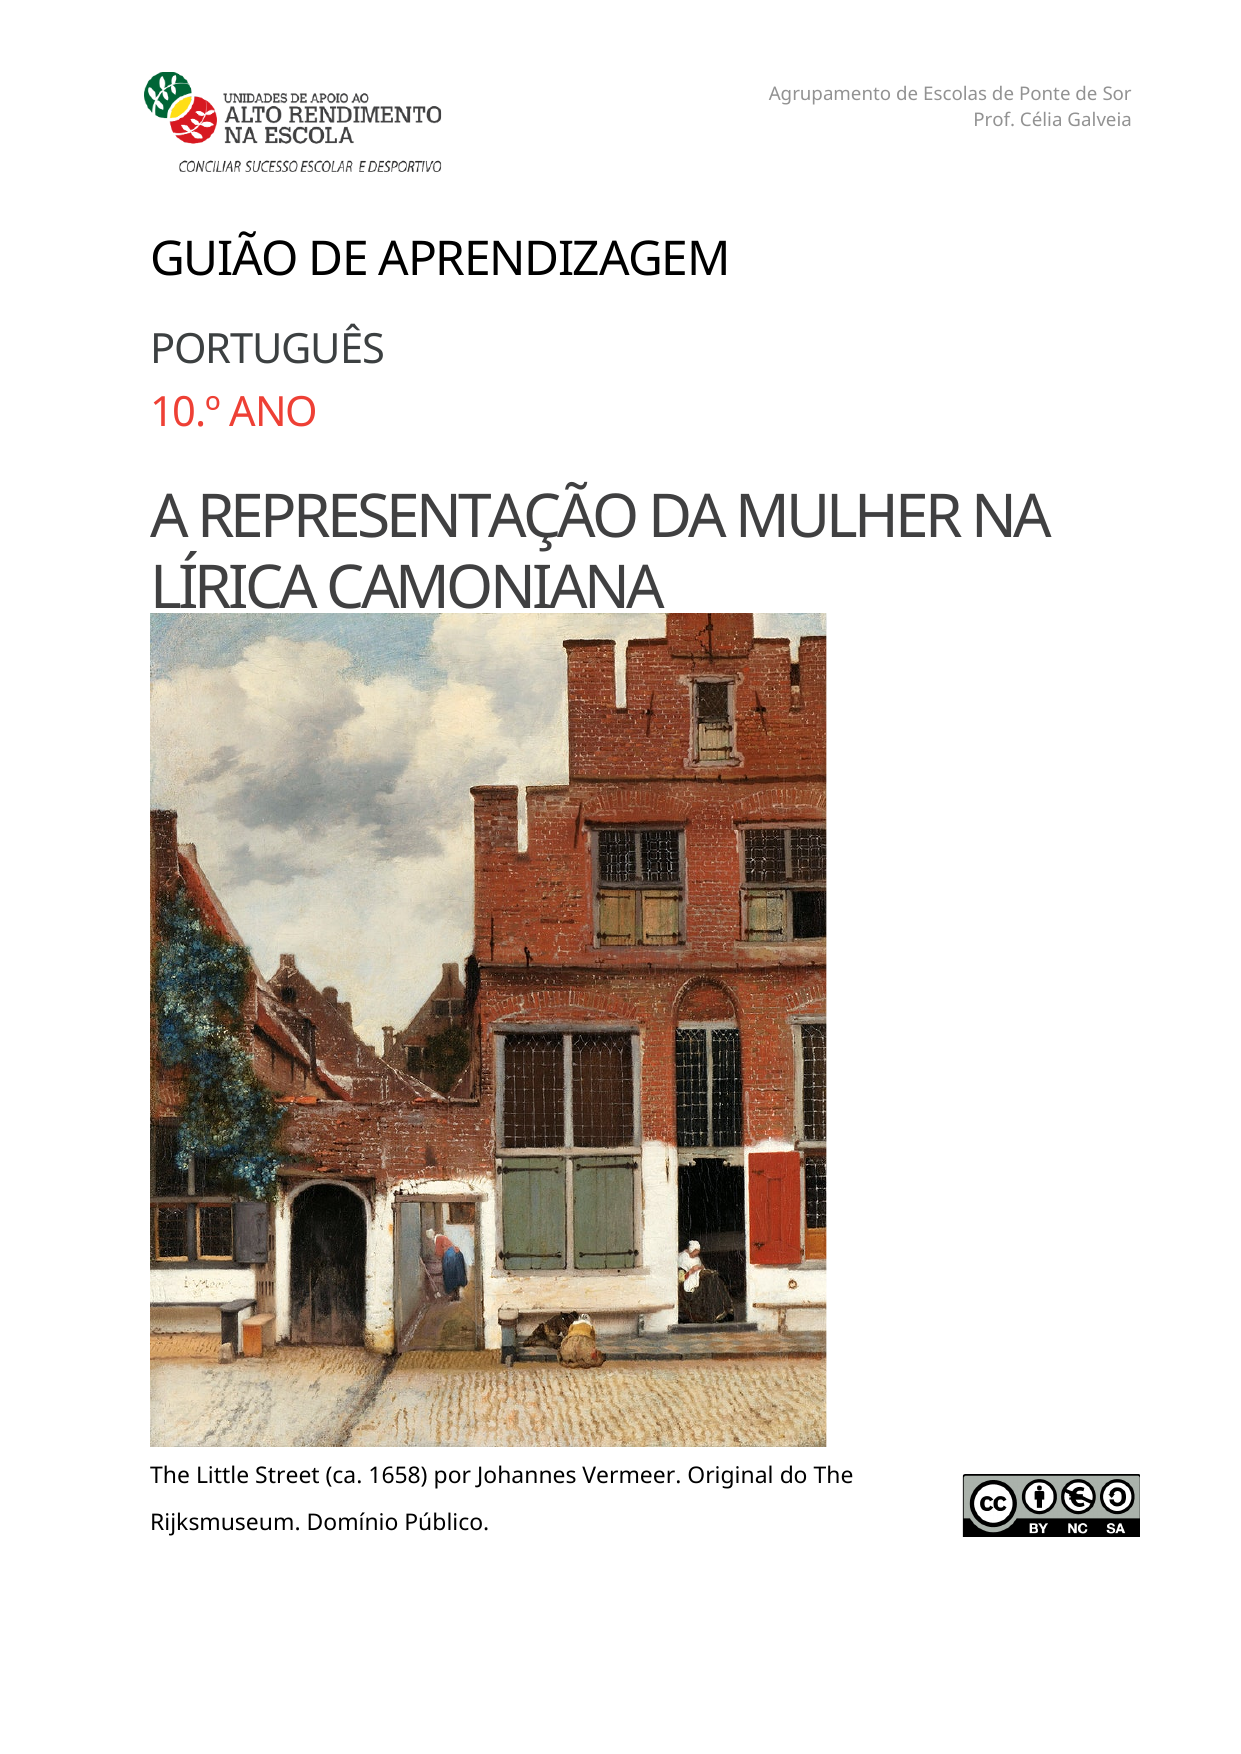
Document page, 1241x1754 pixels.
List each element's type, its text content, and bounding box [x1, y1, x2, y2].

picture [144, 72, 442, 176]
picture [150, 613, 827, 1447]
text Guião de Aprendizagem [150, 224, 1090, 289]
text The Little Street (ca. 1658) por Johannes Vermeer. Original do The Rijksmuseum. Domínio Público. [150, 1459, 1090, 1537]
subtitle Português [150, 322, 1090, 373]
picture [962, 1474, 1140, 1537]
text 10.º Ano [150, 386, 1090, 437]
